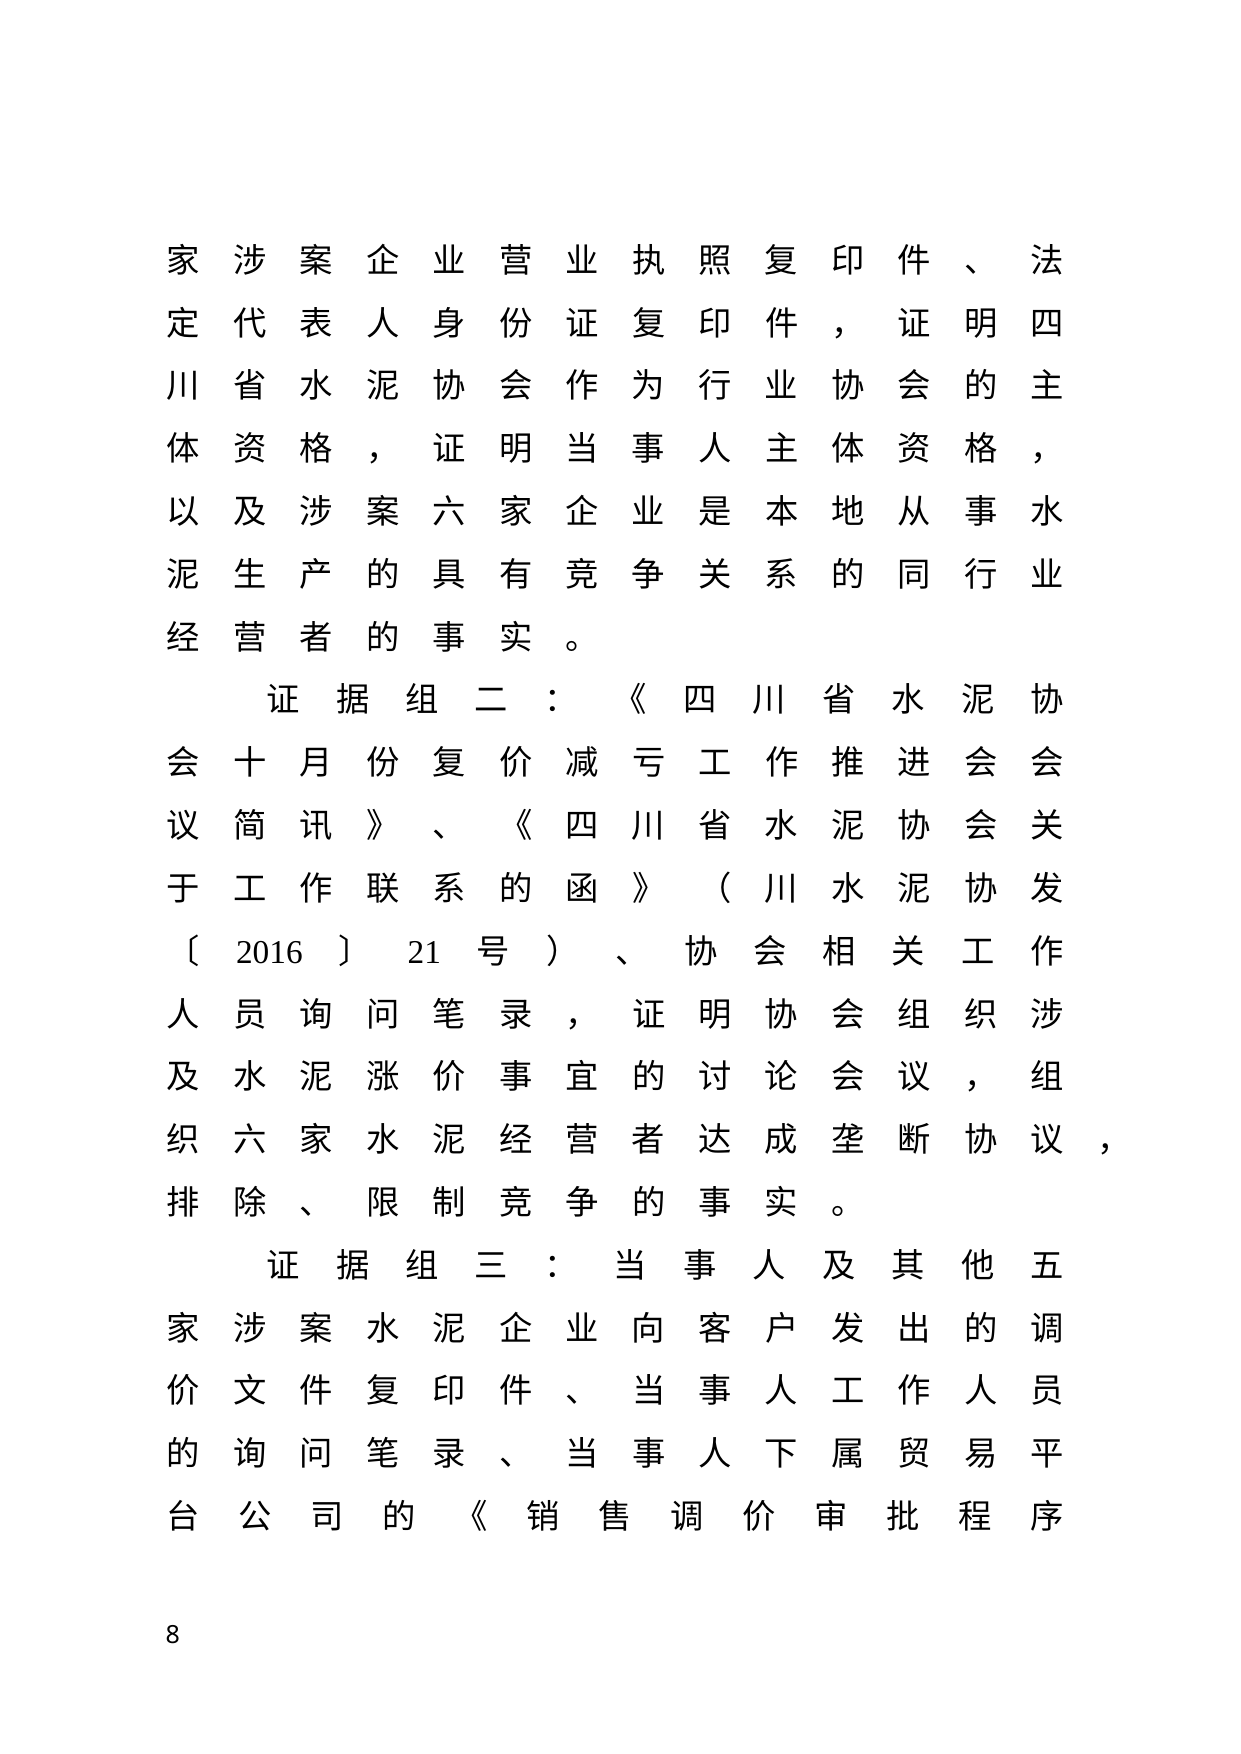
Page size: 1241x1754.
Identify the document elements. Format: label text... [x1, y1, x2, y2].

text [167, 1231, 1097, 1545]
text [167, 226, 1097, 666]
text 证据组二：《四川省水泥协会十月份复价减亏工作推进会会议简讯》、《四川省水泥协会关于工作联系的函》（川水泥协发〔2016〕21号）、协会相关工作人员询问笔录，证明协会组织涉及水泥涨价事宜的讨论会议，组织六家水泥经营者达成垄断协议，排除、限制竞争的事实。 [167, 666, 1097, 1231]
